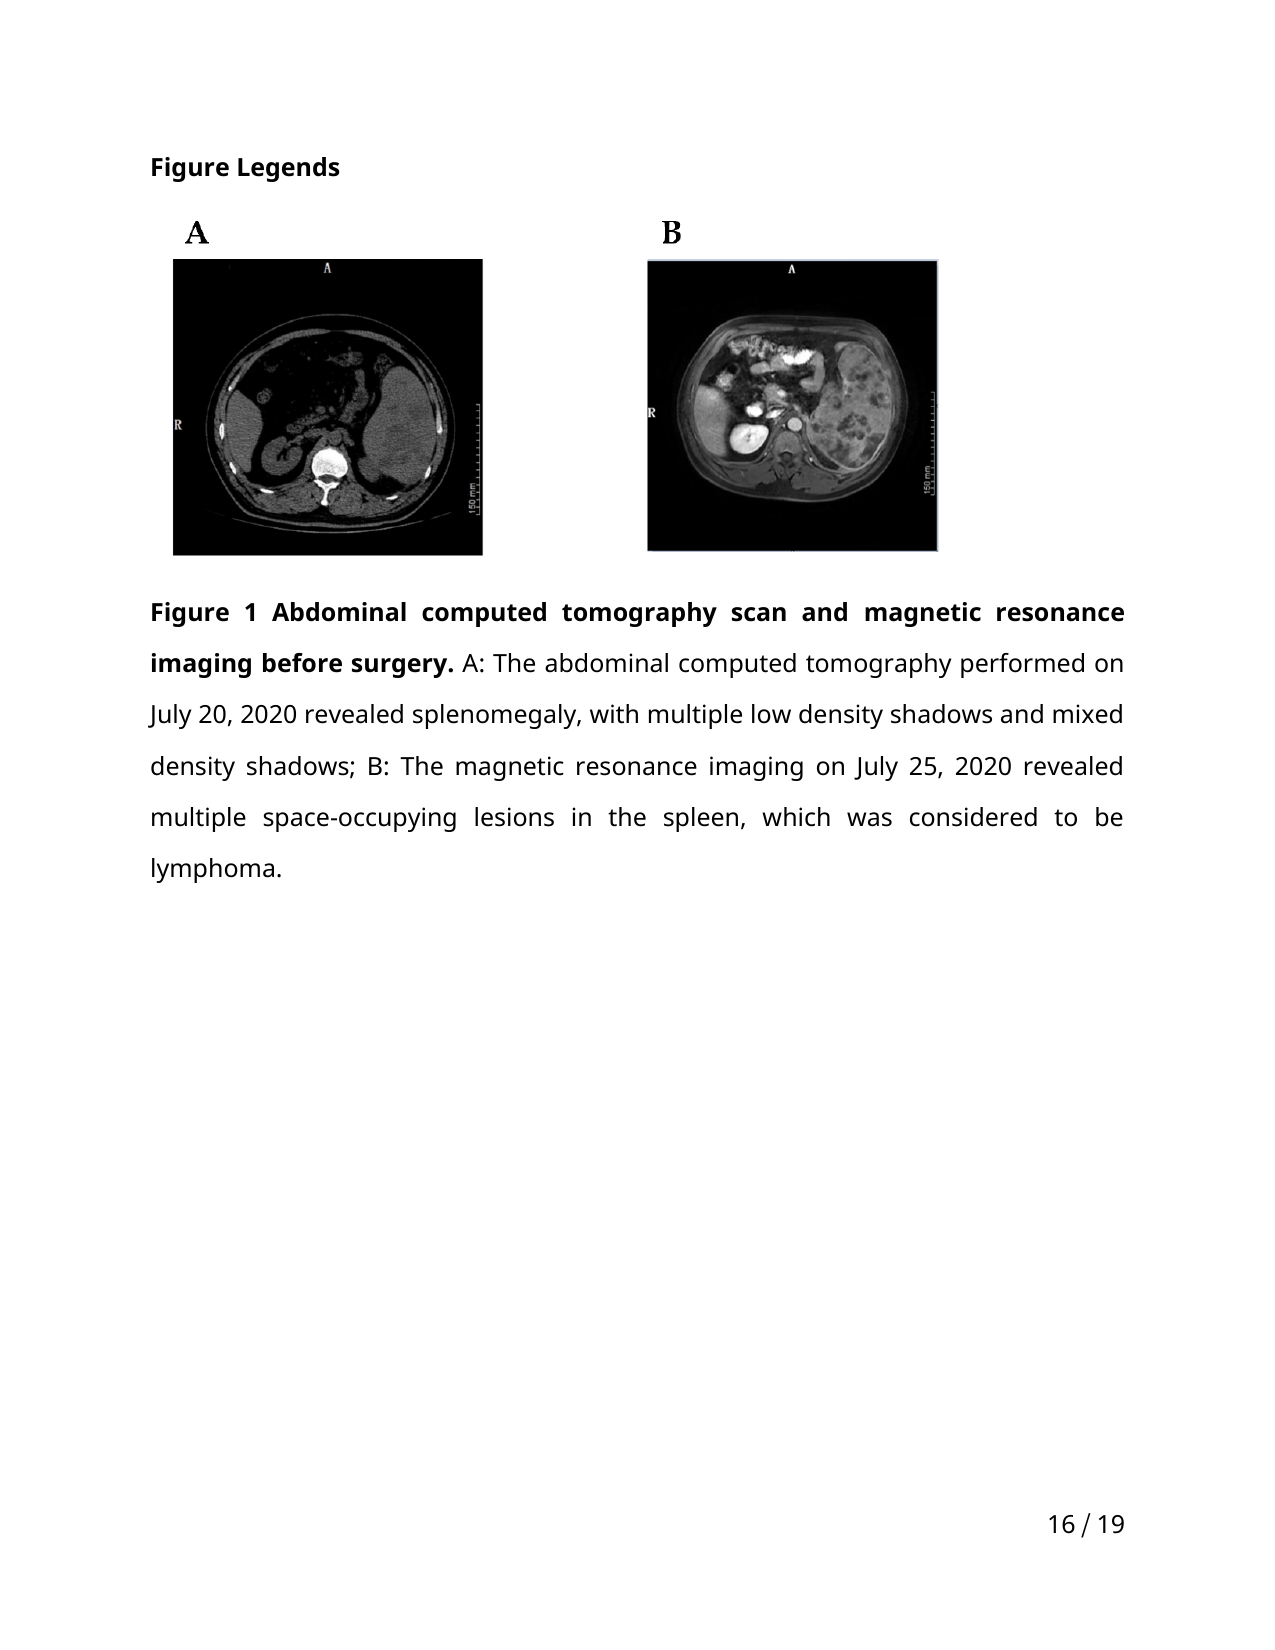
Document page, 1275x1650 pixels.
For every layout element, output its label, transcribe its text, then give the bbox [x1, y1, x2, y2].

picture [150, 201, 956, 581]
text Figure Legends [150, 150, 1125, 184]
text Figure 1 Abdominal computed tomography scan and magnetic resonance imaging before surgery. A: The abdominal computed tomography performed on July 20, 2020 revealed splenomegaly, with multiple low density shadows and mixed density shadows; B: The magnetic resonance imaging on July 25, 2020 revealed multiple space-occupying lesions in the spleen, which was considered to be lymphoma. [150, 595, 1125, 884]
